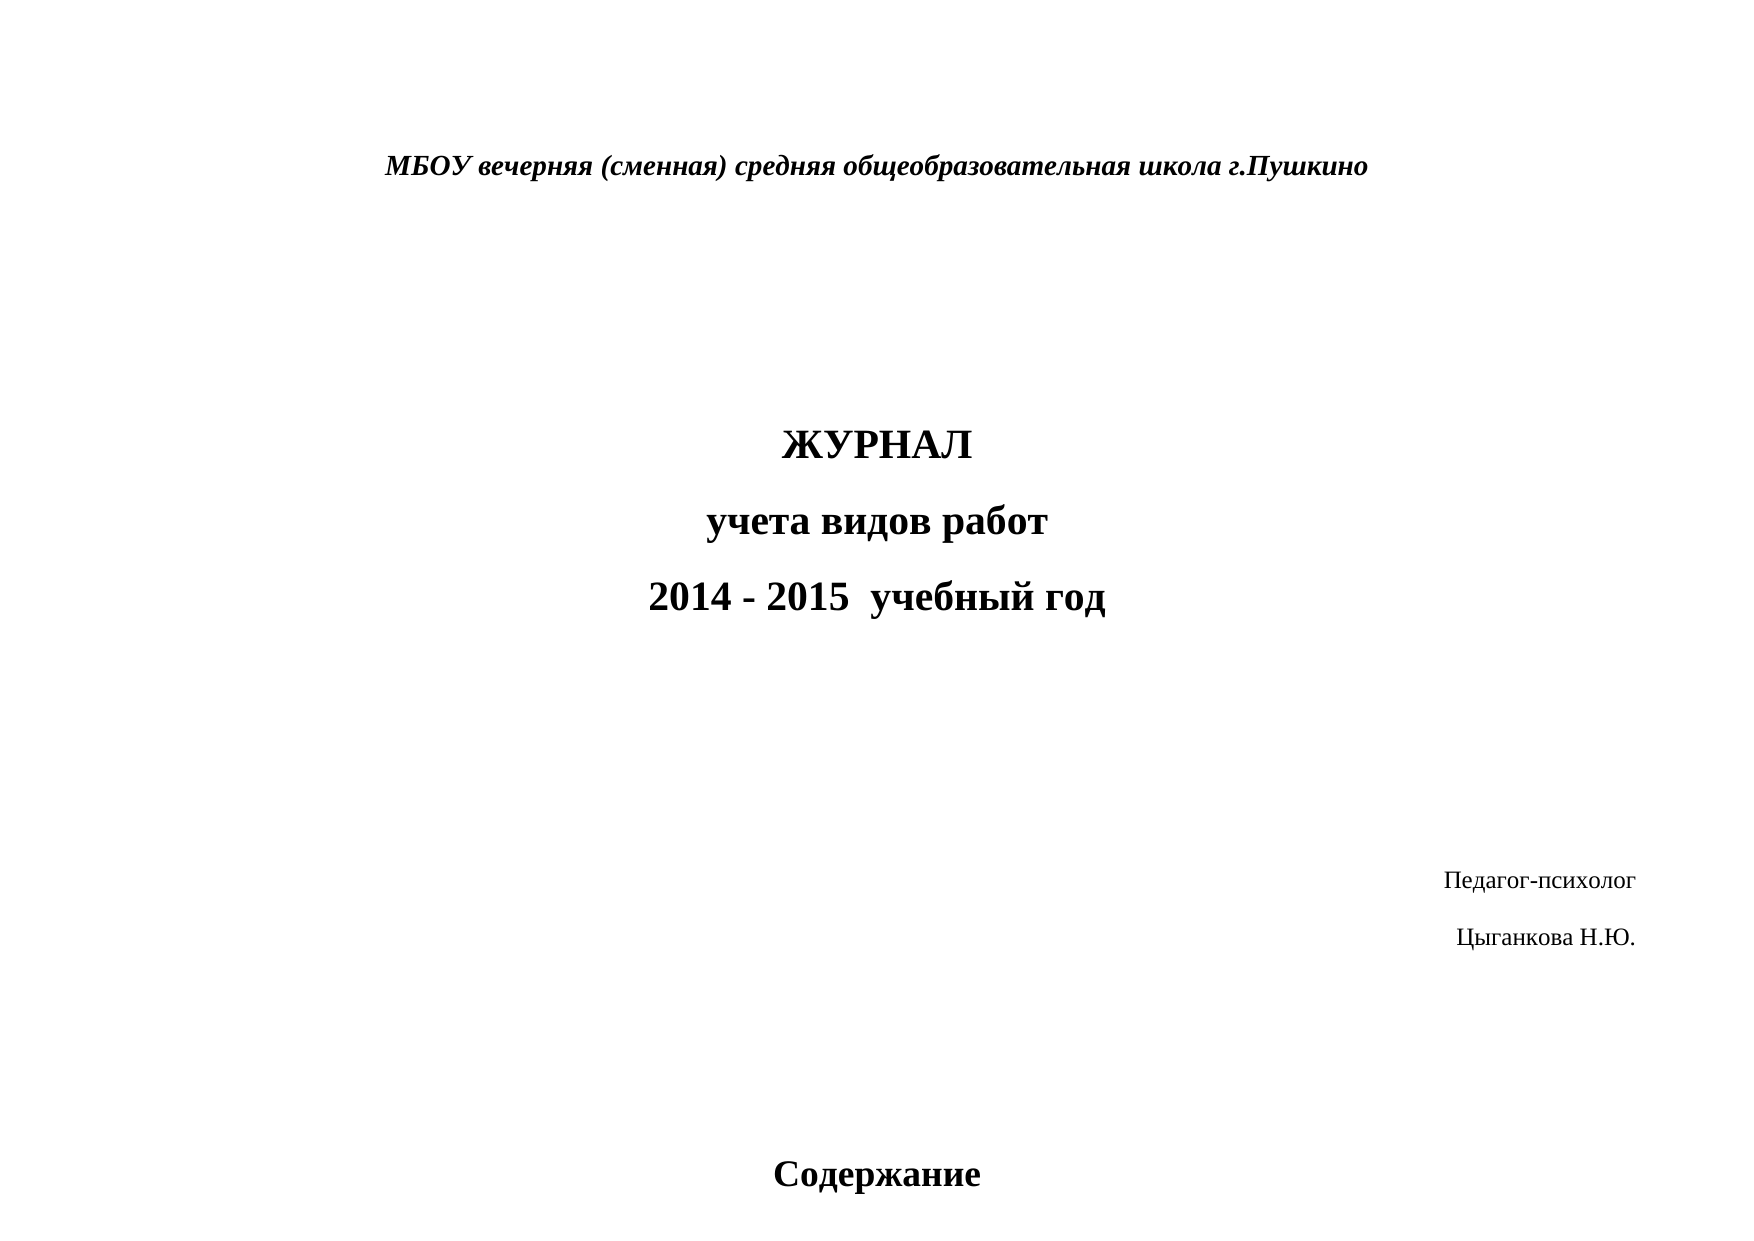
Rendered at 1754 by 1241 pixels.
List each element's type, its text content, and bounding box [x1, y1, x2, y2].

text учета видов работ [118, 496, 1636, 543]
text ЖУРНАЛ [118, 419, 1636, 467]
text Цыганкова Н.Ю. [118, 922, 1636, 951]
text 2014 - 2015 учебный год [118, 571, 1636, 619]
text Содержание [118, 1152, 1636, 1195]
text МБОУ вечерняя (сменная) средняя общеобразовательная школа г.Пушкино [118, 148, 1636, 181]
text Педагог-психолог [118, 865, 1636, 894]
